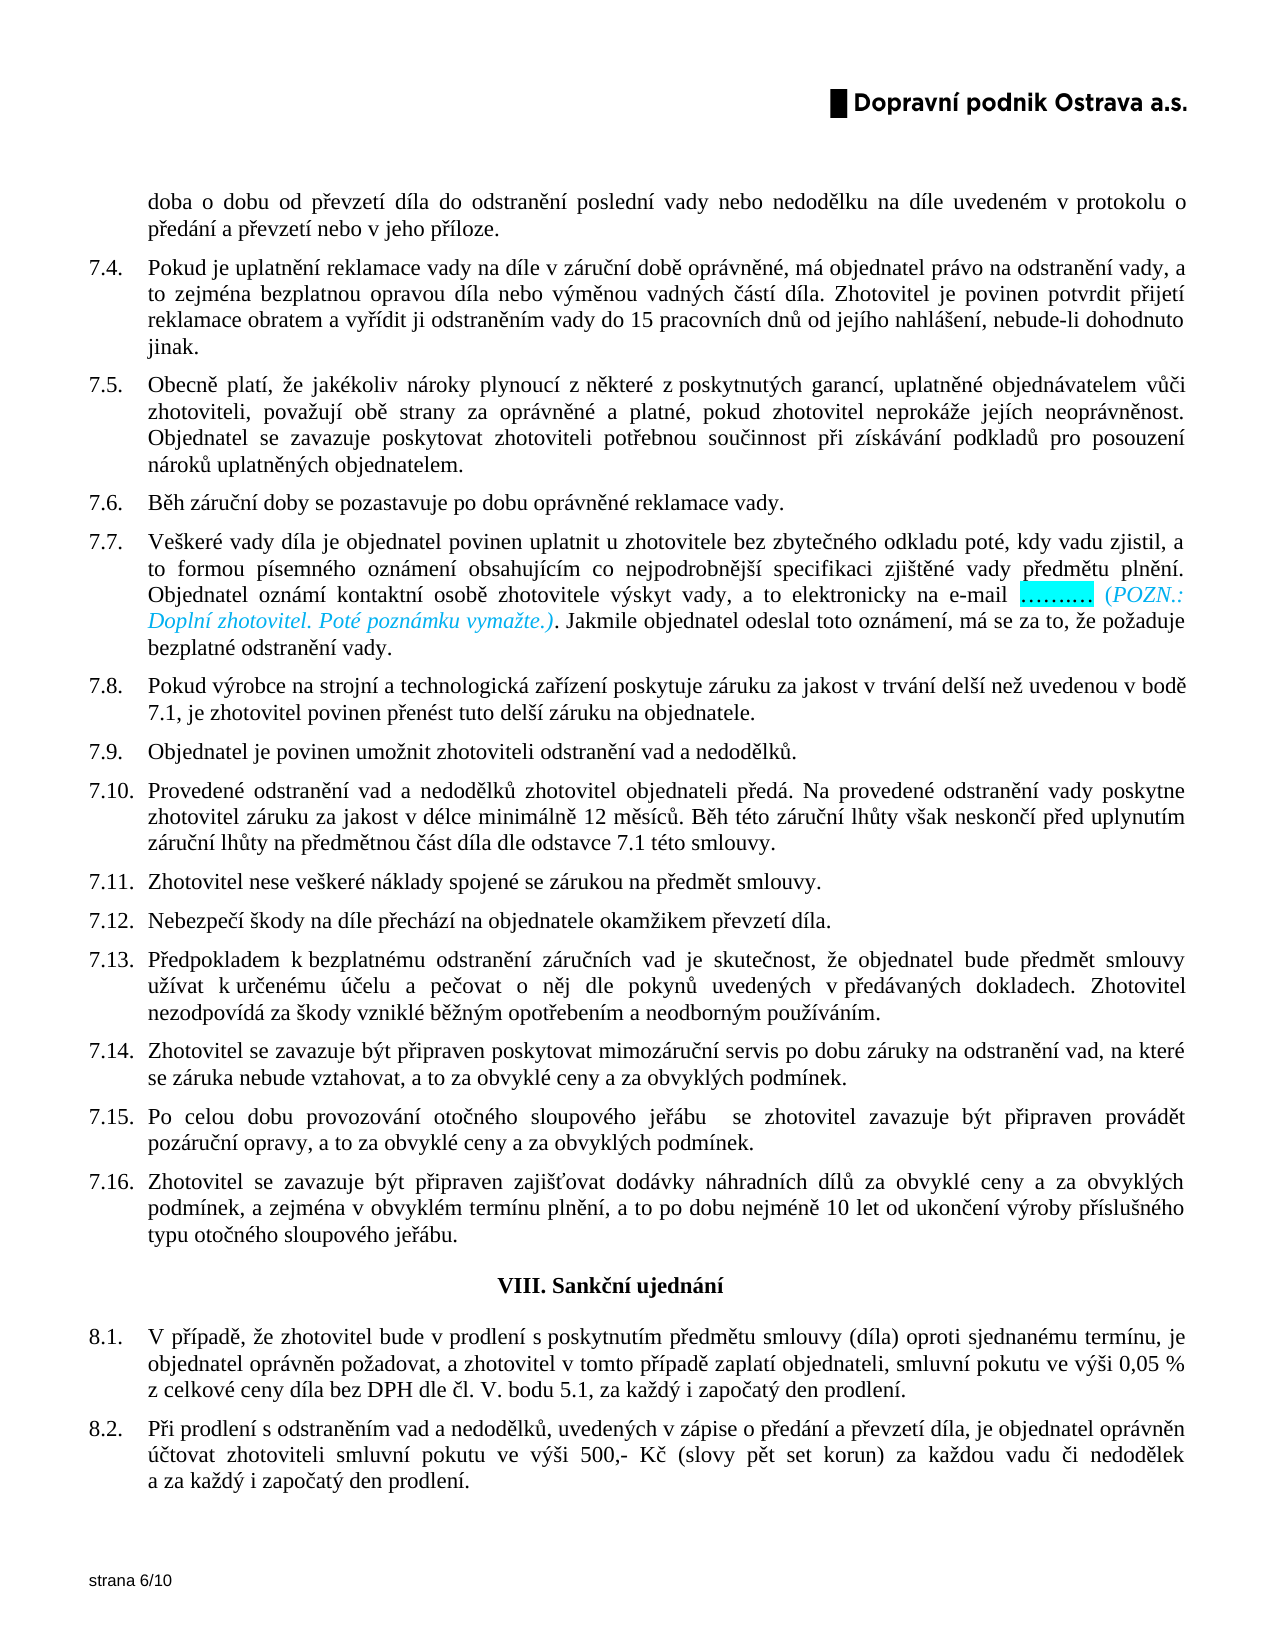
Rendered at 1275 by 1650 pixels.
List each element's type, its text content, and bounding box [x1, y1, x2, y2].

list Zhotovitel se zavazuje být připraven poskytovat mimozáruční servis po dobu záruky na odstranění vad, na které se záruka nebude vztahovat, a to za obvyklé ceny a za obvyklých podmínek. [89, 1037, 1186, 1090]
list Při prodlení s odstraněním vad a nedodělků, uvedených v zápise o předání a převzetí díla, je objednatel oprávněn účtovat zhotoviteli smluvní pokutu ve výši 500,- Kč (slovy pět set korun) za každou vadu či nedodělek a za každý i započatý den prodlení. [89, 1415, 1186, 1494]
list Provedené odstranění vad a nedodělků zhotovitel objednateli předá. Na provedené odstranění vady poskytne zhotovitel záruku za jakost v délce minimálně 12 měsíců. Běh této záruční lhůty však neskončí před uplynutím záruční lhůty na předmětnou část díla dle odstavce 7.1 této smlouvy. [89, 777, 1186, 856]
list Veškeré vady díla je objednatel povinen uplatnit u zhotovitele bez zbytečného odkladu poté, kdy vadu zjistil, a to formou písemného oznámení obsahujícím co nejpodrobnější specifikaci zjištěné vady předmětu plnění. Objednatel oznámí kontaktní osobě zhotovitele výskyt vady, a to elektronicky na e-mail …….… (POZN.: Doplní zhotovitel. Poté poznámku vymažte.). Jakmile objednatel odeslal toto oznámení, má se za to, že požaduje bezplatné odstranění vady. [89, 528, 1186, 660]
list Po celou dobu provozování otočného sloupového jeřábu se zhotovitel zavazuje být připraven provádět pozáruční opravy, a to za obvyklé ceny a za obvyklých podmínek. [89, 1103, 1186, 1155]
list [89, 188, 1186, 241]
list Objednatel je povinen umožnit zhotoviteli odstranění vad a nedodělků. [89, 738, 1186, 764]
list V případě, že zhotovitel bude v prodlení s poskytnutím předmětu smlouvy (díla) oproti sjednanému termínu, je objednatel oprávněn požadovat, a zhotovitel v tomto případě zaplatí objednateli, smluvní pokutu ve výši 0,05 % z celkové ceny díla bez DPH dle čl. V. bodu 5.1, za každý i započatý den prodlení. [89, 1323, 1186, 1402]
list Zhotovitel se zavazuje být připraven zajišťovat dodávky náhradních dílů za obvyklé ceny a za obvyklých podmínek, a zejména v obvyklém termínu plnění, a to po dobu nejméně 10 let od ukončení výroby příslušného typu otočného sloupového jeřábu. [89, 1168, 1186, 1247]
list Obecně platí, že jakékoliv nároky plynoucí z některé z poskytnutých garancí, uplatněné objednávatelem vůči zhotoviteli, považují obě strany za oprávněné a platné, pokud zhotovitel neprokáže jejích neoprávněnost. Objednatel se zavazuje poskytovat zhotoviteli potřebnou součinnost při získávání podkladů pro posouzení nároků uplatněných objednatelem. [89, 372, 1186, 477]
list Pokud výrobce na strojní a technologická zařízení poskytuje záruku za jakost v trvání delší než uvedenou v bodě 7.1, je zhotovitel povinen přenést tuto delší záruku na objednatele. [89, 673, 1186, 725]
list Nebezpečí škody na díle přechází na objednatele okamžikem převzetí díla. [89, 907, 1186, 933]
list Běh záruční doby se pozastavuje po dobu oprávněné reklamace vady. [89, 489, 1186, 516]
picture [830, 89, 1187, 118]
subtitle Sankční ujednání [89, 1272, 1186, 1298]
list Pokud je uplatnění reklamace vady na díle v záruční době oprávněné, má objednatel právo na odstranění vady, a to zejména bezplatnou opravou díla nebo výměnou vadných částí díla. Zhotovitel je povinen potvrdit přijetí reklamace obratem a vyřídit ji odstraněním vady do 15 pracovních dnů od jejího nahlášení, nebude-li dohodnuto jinak. [89, 254, 1186, 359]
list Zhotovitel nese veškeré náklady spojené se zárukou na předmět smlouvy. [89, 868, 1186, 894]
list Předpokladem k bezplatnému odstranění záručních vad je skutečnost, že objednatel bude předmět smlouvy užívat k určenému účelu a pečovat o něj dle pokynů uvedených v předávaných dokladech. Zhotovitel nezodpovídá za škody vzniklé běžným opotřebením a neodborným používáním. [89, 946, 1186, 1025]
